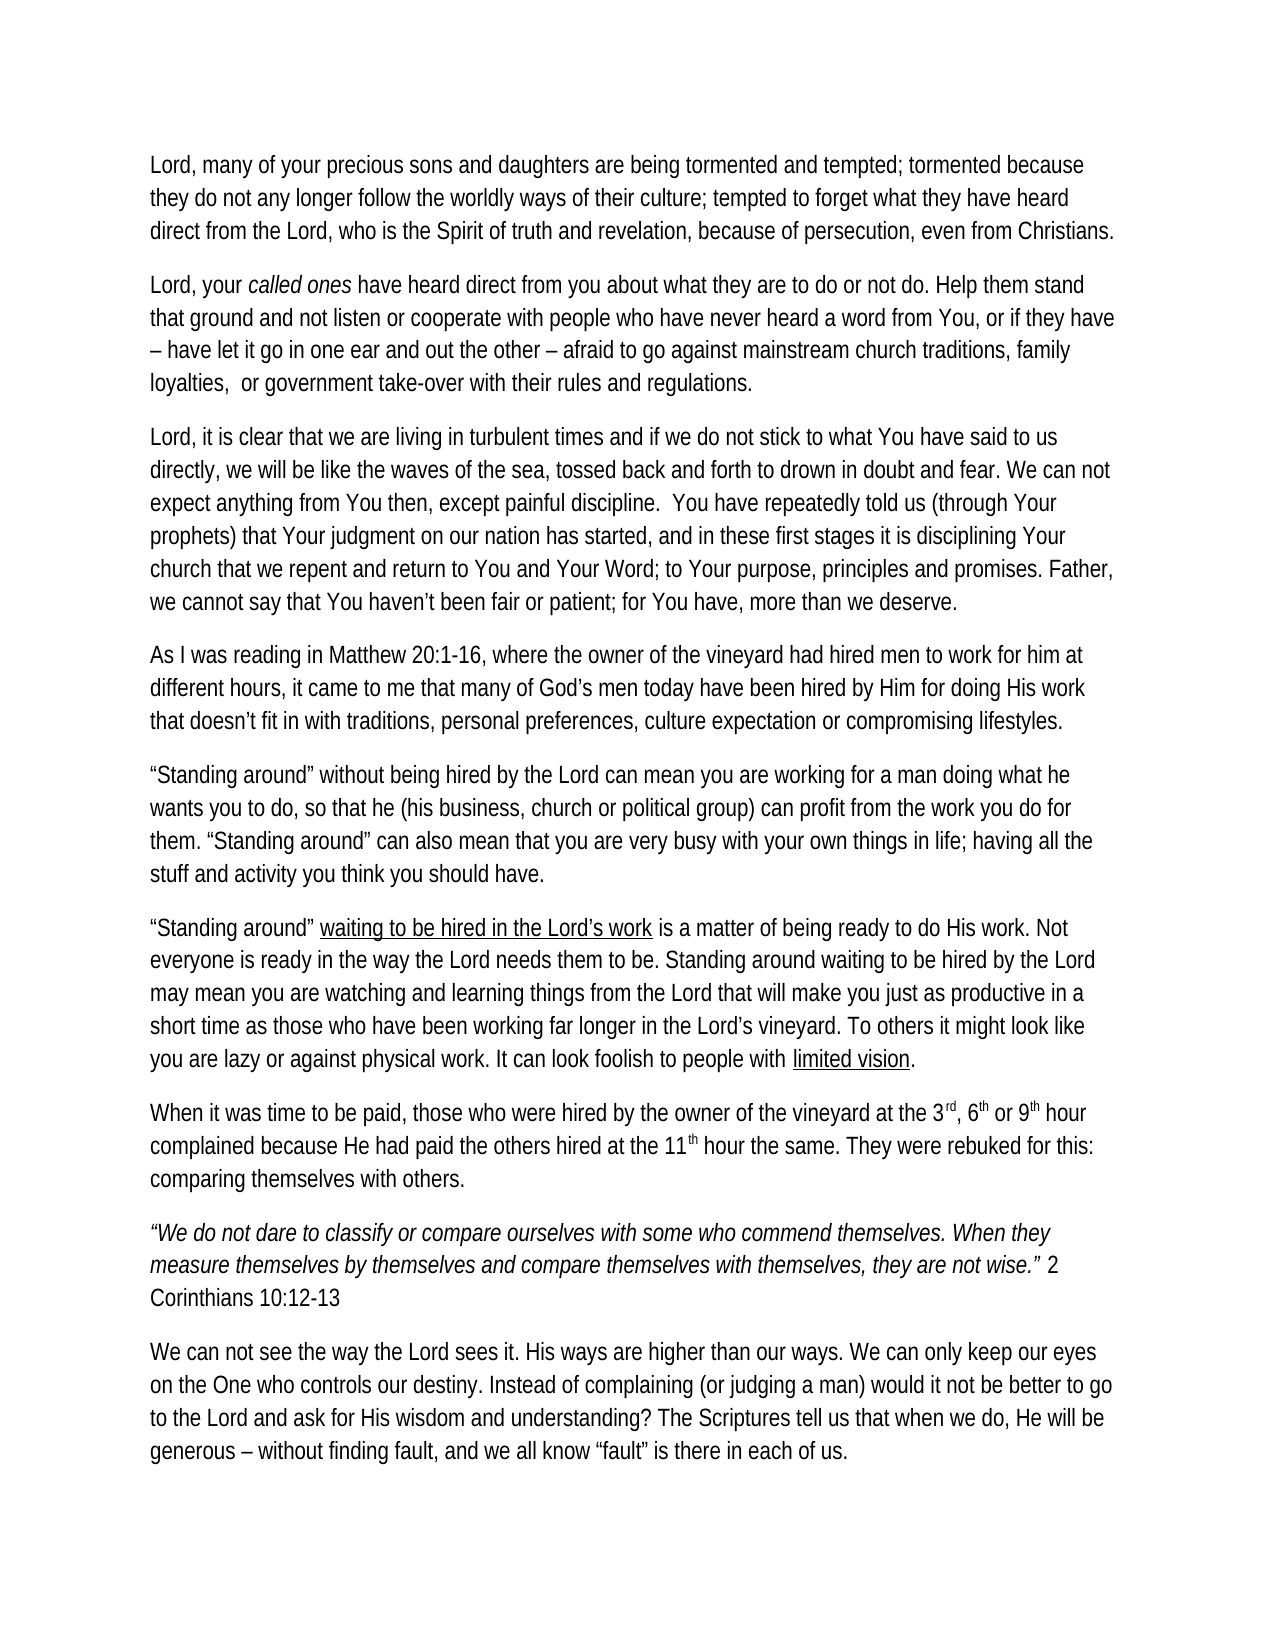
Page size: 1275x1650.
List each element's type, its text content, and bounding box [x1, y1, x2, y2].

text “We do not dare to classify or compare ourselves with some who commend themselves. When they measure themselves by themselves and compare themselves with themselves, they are not wise.” 2 Corinthians 10:12-13 [150, 1217, 1125, 1312]
text Lord, your called ones have heard direct from you about what they are to do or not do. Help them stand that ground and not listen or cooperate with people who have never heard a word from You, or if they have – have let it go in one ear and out the other – afraid to go against mainstream church traditions, family loyalties, or government take-over with their rules and regulations. [150, 269, 1125, 397]
text Lord, many of your precious sons and daughters are being tormented and tempted; tormented because they do not any longer follow the worldly ways of their culture; tempted to forget what they have heard direct from the Lord, who is the Spirit of truth and revelation, because of persecution, even from Christians. [150, 150, 1125, 244]
text “Standing around” without being hired by the Lord can mean you are working for a man doing what he wants you to do, so that he (his business, church or political group) can profit from the work you do for them. “Standing around” can also mean that you are very busy with your own things in life; having all the stuff and activity you think you should have. [150, 760, 1125, 887]
text Lord, it is clear that we are living in turbulent times and if we do not stick to what You have said to us directly, we will be like the waves of the sea, tossed back and forth to drown in doubt and fear. We can not expect anything from You then, except painful discipline. You have repeatedly told us (through Your prophets) that Your judgment on our nation has started, and in these first stages it is disciplining Your church that we repent and return to You and Your Word; to Your purpose, principles and promises. Father, we cannot say that You haven’t been fair or patient; for You have, more than we deserve. [150, 422, 1125, 615]
text When it was time to be paid, those who were hired by the owner of the vineyard at the 3rd, 6th or 9th hour complained because He had paid the others hired at the 11th hour the same. They were rebuked for this: comparing themselves with others. [150, 1098, 1125, 1192]
text As I was reading in Matthew 20:1-16, where the owner of the vineyard had hired men to work for him at different hours, it came to me that many of God’s men today have been hired by Him for doing His work that doesn’t fit in with traditions, personal preferences, culture expectation or compromising lifestyles. [150, 640, 1125, 735]
text We can not see the way the Lord sees it. His ways are higher than our ways. We can only keep our eyes on the One who controls our destiny. Instead of complaining (or judging a man) would it not be better to go to the Lord and ask for His wisdom and understanding? The Scriptures tell us that when we do, He will be generous – without finding fault, and we all know “fault” is there in each of us. [150, 1337, 1125, 1464]
text “Standing around” waiting to be hired in the Lord’s work is a matter of being ready to do His work. Not everyone is ready in the way the Lord needs them to be. Standing around waiting to be hired by the Lord may mean you are watching and learning things from the Lord that will make you just as productive in a short time as those who have been working far longer in the Lord’s vineyard. To others it might look like you are lazy or against physical work. It can look foolish to people with limited vision. [150, 912, 1125, 1073]
